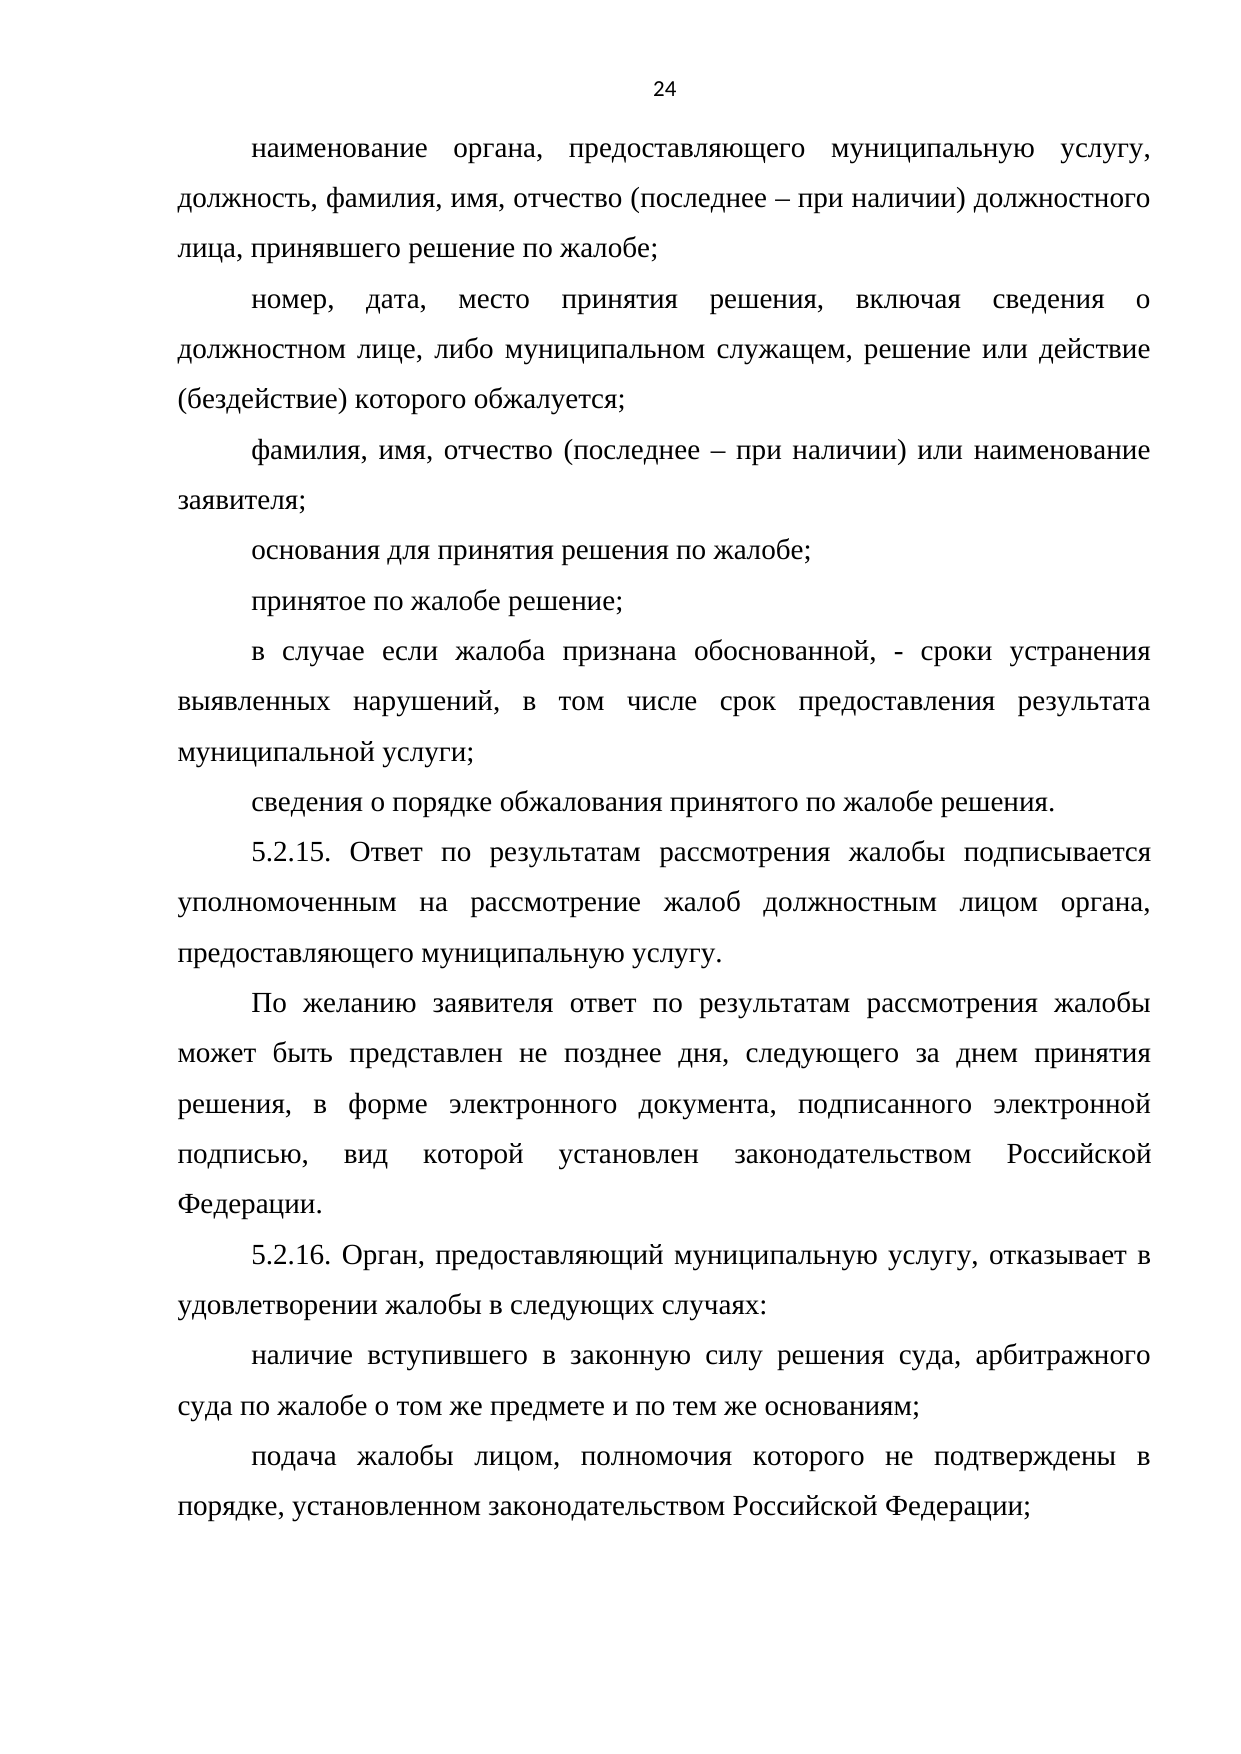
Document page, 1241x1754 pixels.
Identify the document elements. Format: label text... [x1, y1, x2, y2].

text принятое по жалобе решение; [177, 583, 1152, 616]
text фамилия, имя, отчество (последнее – при наличии) или наименование заявителя; [177, 432, 1152, 516]
text в случае если жалоба признана обоснованной, - сроки устранения выявленных нарушений, в том числе срок предоставления результата муниципальной услуги; [177, 633, 1152, 767]
text наименование органа, предоставляющего муниципальную услугу, должность, фамилия, имя, отчество (последнее – при наличии) должностного лица, принявшего решение по жалобе; [177, 130, 1152, 264]
text По желанию заявителя ответ по результатам рассмотрения жалобы может быть представлен не позднее дня, следующего за днем принятия решения, в форме электронного документа, подписанного электронной подписью, вид которой установлен законодательством Российской Федерации. [177, 985, 1152, 1220]
text 5.2.16. Орган, предоставляющий муниципальную услугу, отказывает в удовлетворении жалобы в следующих случаях: [177, 1237, 1152, 1321]
text наличие вступившего в законную силу решения суда, арбитражного суда по жалобе о том же предмете и по тем же основаниям; [177, 1337, 1152, 1421]
text основания для принятия решения по жалобе; [177, 532, 1152, 566]
text номер, дата, место принятия решения, включая сведения о должностном лице, либо муниципальном служащем, решение или действие (бездействие) которого обжалуется; [177, 281, 1152, 415]
text сведения о порядке обжалования принятого по жалобе решения. [177, 784, 1152, 817]
text 5.2.15. Ответ по результатам рассмотрения жалобы подписывается уполномоченным на рассмотрение жалоб должностным лицом органа, предоставляющего муниципальную услугу. [177, 834, 1152, 968]
text подача жалобы лицом, полномочия которого не подтверждены в порядке, установленном законодательством Российской Федерации; [177, 1438, 1152, 1522]
